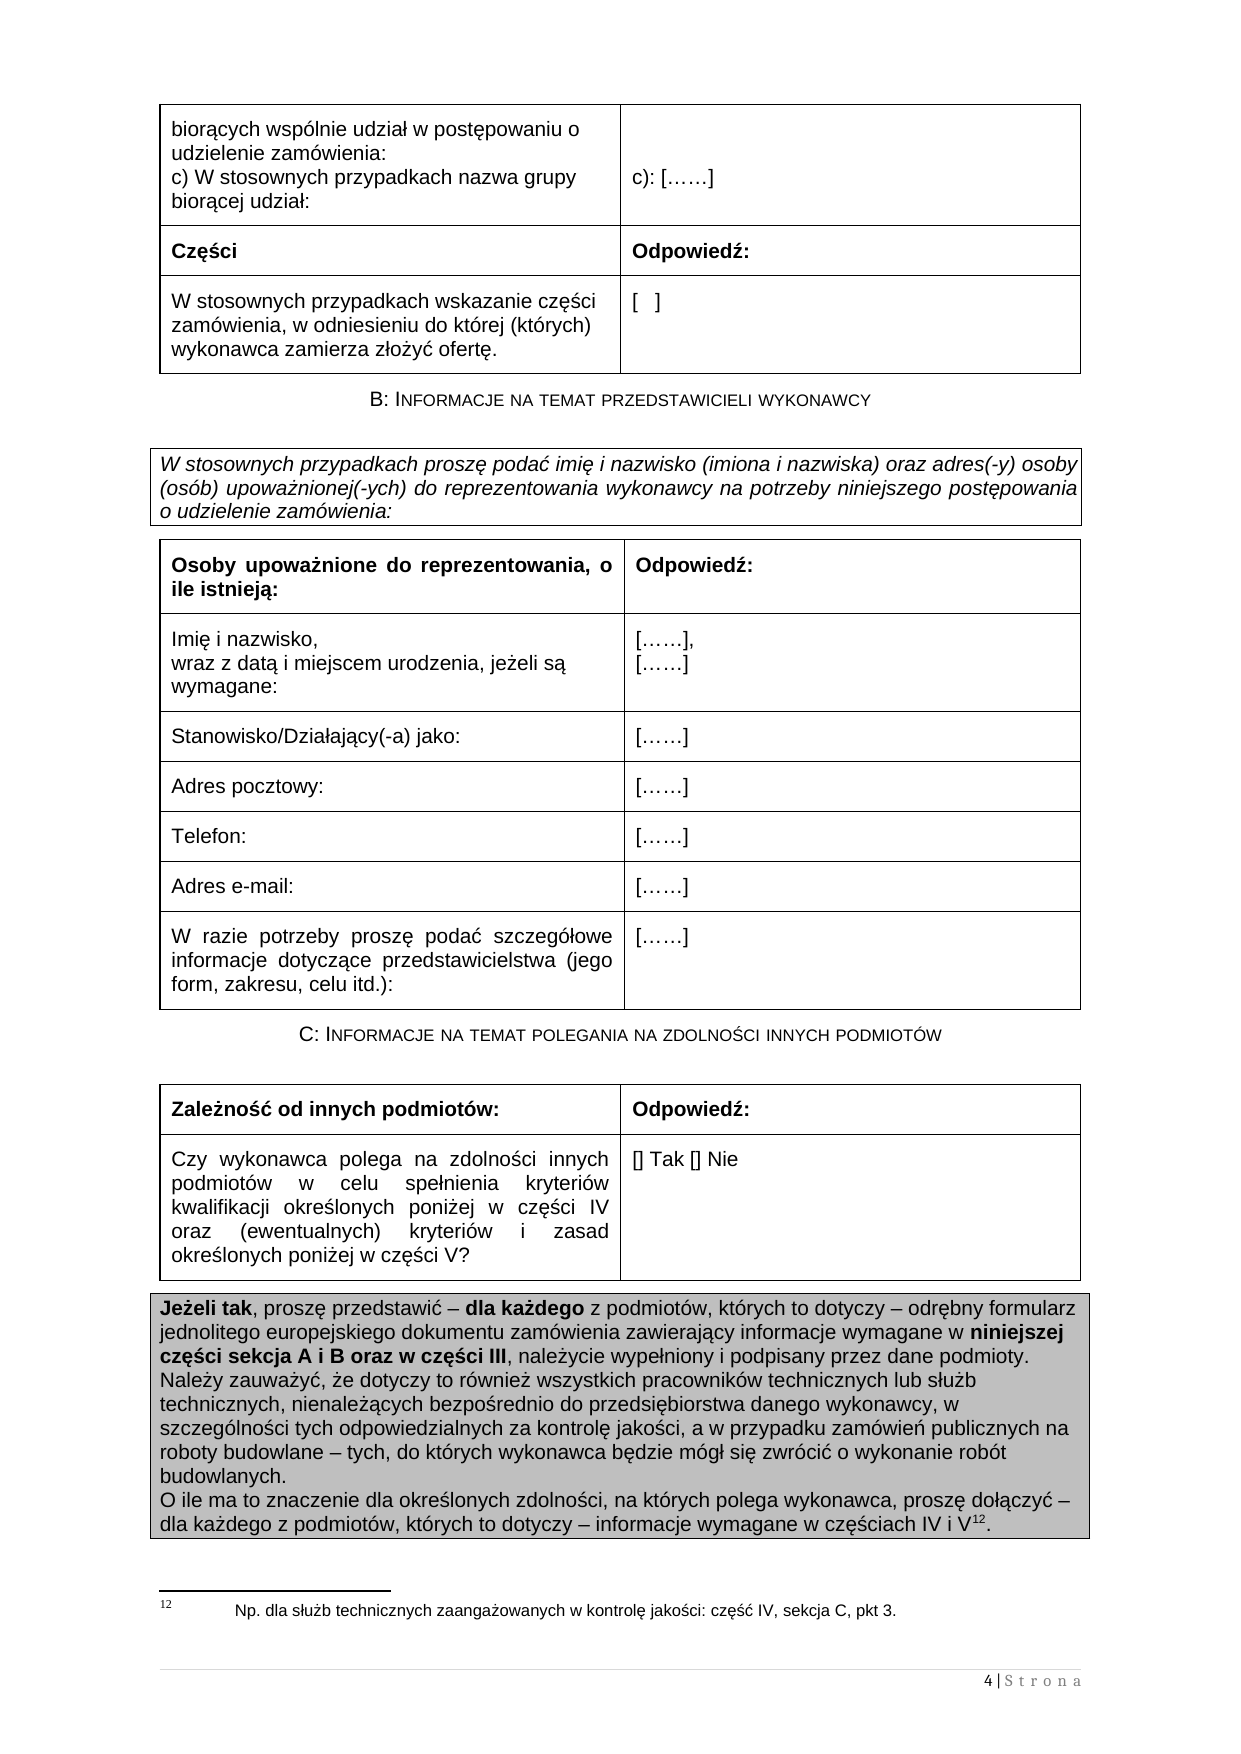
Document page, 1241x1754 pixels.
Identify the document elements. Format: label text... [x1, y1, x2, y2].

table_cell [……] [625, 862, 1080, 911]
table_cell Telefon: [161, 812, 624, 861]
text B: Informacje na temat przedstawicieli wykonawcy [159, 387, 1081, 411]
table_cell [……] [625, 762, 1080, 811]
table_cell [……] [625, 712, 1080, 761]
table_cell Adres e-mail: [161, 862, 624, 911]
table_header Odpowiedź: [625, 540, 1080, 613]
table_header Zależność od innych podmiotów: [161, 1085, 620, 1134]
table_cell [……] [625, 812, 1080, 861]
table_cell [……], [……] [625, 614, 1080, 711]
table_cell [ ] [621, 276, 1080, 373]
table_cell Odpowiedź: [621, 226, 1080, 275]
text W stosownych przypadkach proszę podać imię i nazwisko (imiona i nazwiska) oraz adres(-y) osoby (osób) upoważnionej(-ych) do reprezentowania wykonawcy na potrzeby niniejszego postępowania o udzielenie zamówienia: [151, 449, 1081, 525]
text C: Informacje na temat polegania na zdolności innych podmiotów [159, 1022, 1081, 1046]
table_cell Adres pocztowy: [161, 762, 624, 811]
table_cell [] Tak [] Nie [621, 1135, 1080, 1279]
table_cell Czy wykonawca polega na zdolności innych podmiotów w celu spełnienia kryteriów kwalifikacji określonych poniżej w części IV oraz (ewentualnych) kryteriów i zasad określonych poniżej w części V? [161, 1135, 620, 1279]
table_header Odpowiedź: [621, 1085, 1080, 1134]
table_cell [……] [625, 912, 1080, 1009]
table_cell Części [161, 226, 620, 275]
table_cell Imię i nazwisko, wraz z datą i miejscem urodzenia, jeżeli są wymagane: [161, 614, 624, 711]
table_cell W razie potrzeby proszę podać szczegółowe informacje dotyczące przedstawicielstwa (jego form, zakresu, celu itd.): [161, 912, 624, 1009]
table_cell W stosownych przypadkach wskazanie części zamówienia, w odniesieniu do której (których) wykonawca zamierza złożyć ofertę. [161, 276, 620, 373]
table_cell Stanowisko/Działający(-a) jako: [161, 712, 624, 761]
text Jeżeli tak, proszę przedstawić – dla każdego z podmiotów, których to dotyczy – odrębny formularz jednolitego europejskiego dokumentu zamówienia zawierający informacje wymagane w niniejszej części sekcja A i B oraz w części III, należycie wypełniony i podpisany przez dane podmioty. Należy zauważyć, że dotyczy to również wszystkich pracowników technicznych lub służb technicznych, nienależących bezpośrednio do przedsiębiorstwa danego wykonawcy, w szczególności tych odpowiedzialnych za kontrolę jakości, a w przypadku zamówień publicznych na roboty budowlane – tych, do których wykonawca będzie mógł się zwrócić o wykonanie robót budowlanych. O ile ma to znaczenie dla określonych zdolności, na których polega wykonawca, proszę dołączyć – dla każdego z podmiotów, których to dotyczy – informacje wymagane w częściach IV i V. [151, 1294, 1089, 1538]
table_header Osoby upoważnione do reprezentowania, o ile istnieją: [161, 540, 624, 613]
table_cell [161, 105, 620, 225]
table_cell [621, 105, 1080, 225]
